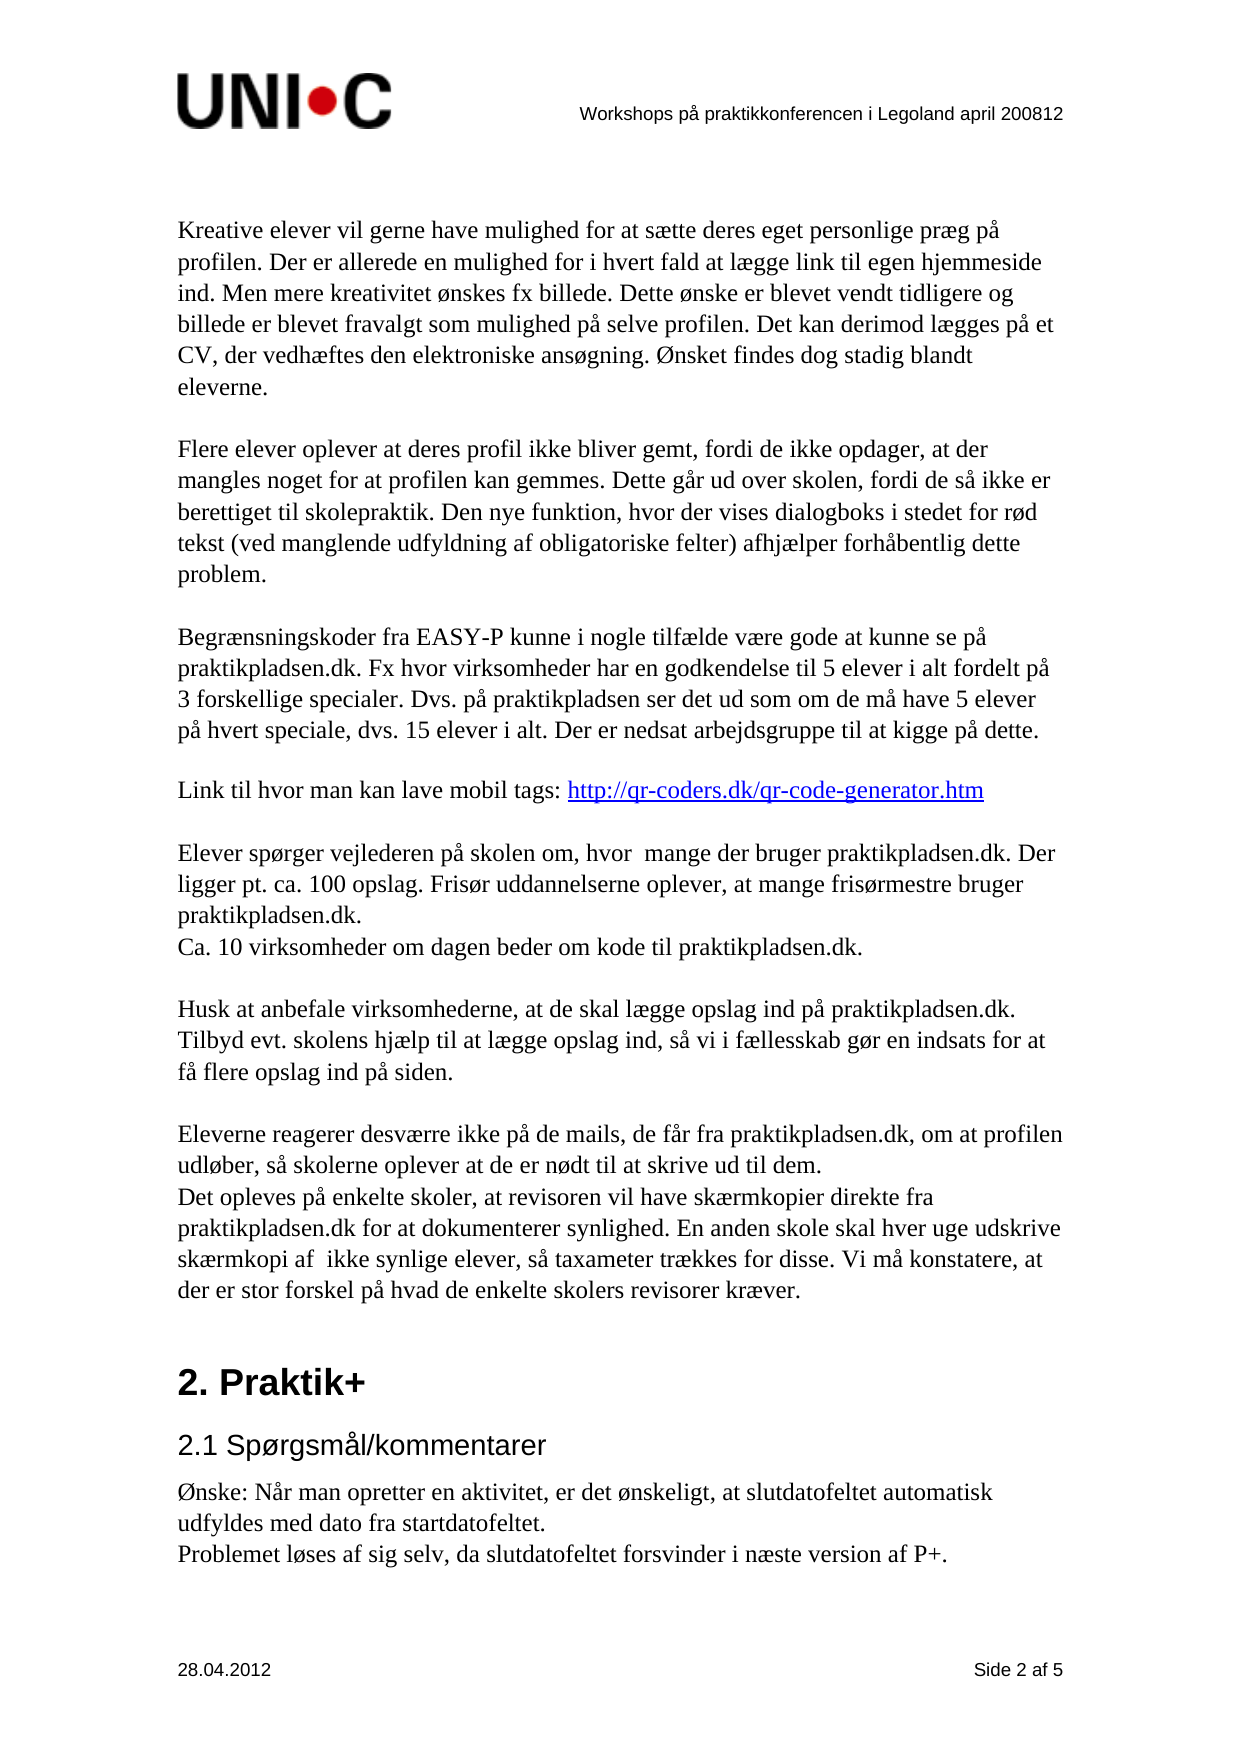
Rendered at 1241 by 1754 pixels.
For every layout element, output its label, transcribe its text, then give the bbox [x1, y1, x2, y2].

text Elever spørger vejlederen på skolen om, hvor mange der bruger praktikpladsen.dk. Der ligger pt. ca. 100 opslag. Frisør uddannelserne oplever, at mange frisørmestre bruger praktikpladsen.dk. [177, 835, 1063, 929]
text Ca. 10 virksomheder om dagen beder om kode til praktikpladsen.dk. [177, 929, 1063, 960]
text Ønske: Når man opretter en aktivitet, er det ønskeligt, at slutdatofeltet automatisk udfyldes med dato fra startdatofeltet. Problemet løses af sig selv, da slutdatofeltet forsvinder i næste version af P+. [177, 1474, 1063, 1568]
subtitle Praktik+ [177, 1360, 1063, 1403]
text Eleverne reagerer desværre ikke på de mails, de får fra praktikpladsen.dk, om at profilen udløber, så skolerne oplever at de er nødt til at skrive ud til dem. [177, 1117, 1063, 1179]
text Begrænsningskoder fra EASY-P kunne i nogle tilfælde være gode at kunne se på praktikpladsen.dk. Fx hvor virksomheder har en godkendelse til 5 elever i alt fordelt på 3 forskellige specialer. Dvs. på praktikpladsen ser det ud som om de må have 5 elever på hvert speciale, dvs. 15 elever i alt. Der er nedsat arbejdsgruppe til at kigge på dette. [177, 619, 1063, 744]
subtitle Spørgsmål/kommentarer [177, 1428, 1063, 1462]
text Kreative elever vil gerne have mulighed for at sætte deres eget personlige præg på profilen. Der er allerede en mulighed for i hvert fald at lægge link til egen hjemmeside ind. Men mere kreativitet ønskes fx billede. Dette ønske er blevet vendt tidligere og billede er blevet fravalgt som mulighed på selve profilen. Det kan derimod lægges på et CV, der vedhæftes den elektroniske ansøgning. Ønsket findes dog stadig blandt eleverne. [177, 213, 1063, 400]
text Link til hvor man kan lave mobil tags: http://qr-coders.dk/qr-code-generator.htm [177, 775, 1063, 804]
text Husk at anbefale virksomhederne, at de skal lægge opslag ind på praktikpladsen.dk. Tilbyd evt. skolens hjælp til at lægge opslag ind, så vi i fællesskab gør en indsats for at få flere opslag ind på siden. [177, 992, 1063, 1085]
picture [177, 73, 392, 129]
text Det opleves på enkelte skoler, at revisoren vil have skærmkopier direkte fra praktikpladsen.dk for at dokumenterer synlighed. En anden skole skal hver uge udskrive skærmkopi af ikke synlige elever, så taxameter trækkes for disse. Vi må konstatere, at der er stor forskel på hvad de enkelte skolers revisorer kræver. [177, 1179, 1063, 1304]
text Flere elever oplever at deres profil ikke bliver gemt, fordi de ikke opdager, at der mangles noget for at profilen kan gemmes. Dette går ud over skolen, fordi de så ikke er berettiget til skolepraktik. Den nye funktion, hvor der vises dialogboks i stedet for rød tekst (ved manglende udfyldning af obligatoriske felter) afhjælper forhåbentlig dette problem. [177, 432, 1063, 588]
